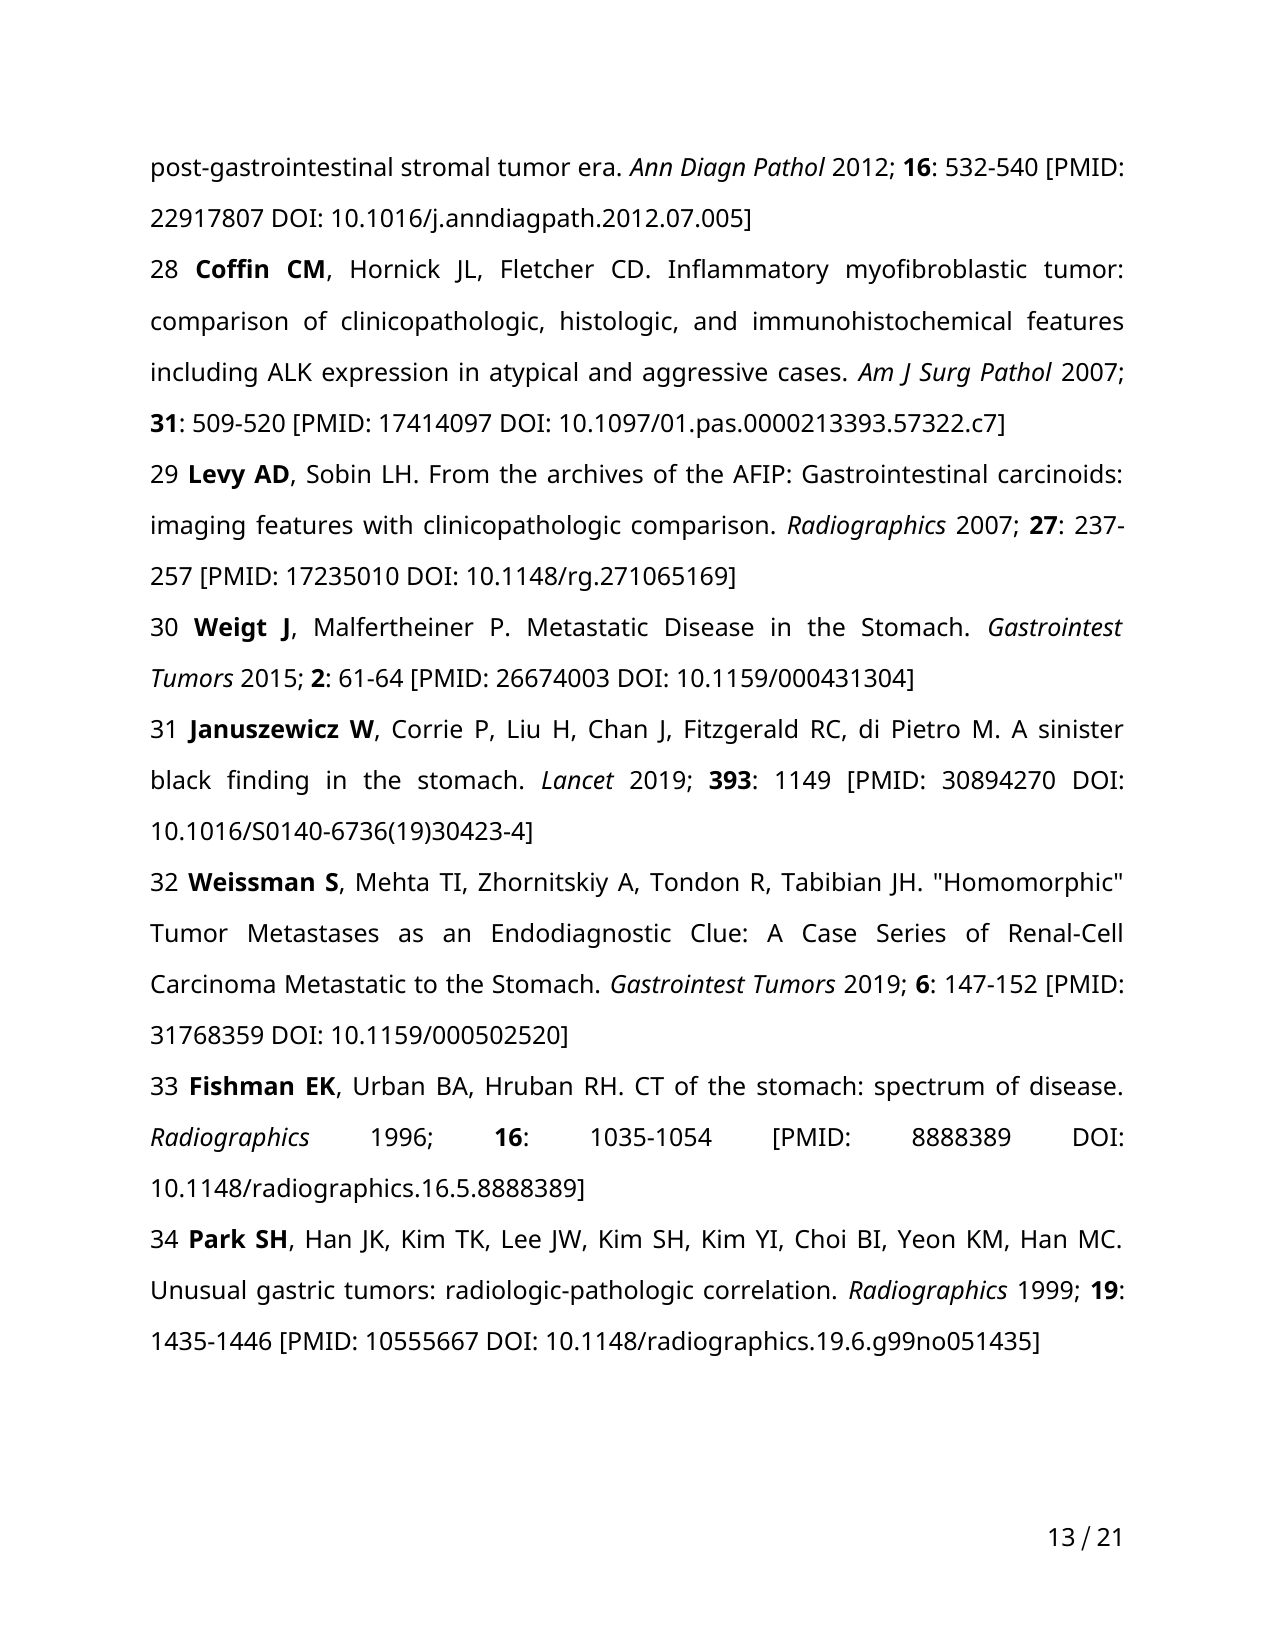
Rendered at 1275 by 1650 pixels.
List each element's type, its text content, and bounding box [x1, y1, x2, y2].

text 33 Fishman EK, Urban BA, Hruban RH. CT of the stomach: spectrum of disease. Radiographics 1996; 16: 1035-1054 [PMID: 8888389 DOI: 10.1148/radiographics.16.5.8888389] [150, 1069, 1125, 1205]
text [150, 150, 1125, 235]
text 28 Coffin CM, Hornick JL, Fletcher CD. Inflammatory myofibroblastic tumor: comparison of clinicopathologic, histologic, and immunohistochemical features including ALK expression in atypical and aggressive cases. Am J Surg Pathol 2007; 31: 509-520 [PMID: 17414097 DOI: 10.1097/01.pas.0000213393.57322.c7] [150, 252, 1125, 439]
text 31 Januszewicz W, Corrie P, Liu H, Chan J, Fitzgerald RC, di Pietro M. A sinister black finding in the stomach. Lancet 2019; 393: 1149 [PMID: 30894270 DOI: 10.1016/S0140-6736(19)30423-4] [150, 711, 1125, 848]
text 34 Park SH, Han JK, Kim TK, Lee JW, Kim SH, Kim YI, Choi BI, Yeon KM, Han MC. Unusual gastric tumors: radiologic-pathologic correlation. Radiographics 1999; 19: 1435-1446 [PMID: 10555667 DOI: 10.1148/radiographics.19.6.g99no051435] [150, 1222, 1125, 1358]
text 32 Weissman S, Mehta TI, Zhornitskiy A, Tondon R, Tabibian JH. "Homomorphic" Tumor Metastases as an Endodiagnostic Clue: A Case Series of Renal-Cell Carcinoma Metastatic to the Stomach. Gastrointest Tumors 2019; 6: 147-152 [PMID: 31768359 DOI: 10.1159/000502520] [150, 864, 1125, 1052]
text 30 Weigt J, Malfertheiner P. Metastatic Disease in the Stomach. Gastrointest Tumors 2015; 2: 61-64 [PMID: 26674003 DOI: 10.1159/000431304] [150, 609, 1125, 694]
text 29 Levy AD, Sobin LH. From the archives of the AFIP: Gastrointestinal carcinoids: imaging features with clinicopathologic comparison. Radiographics 2007; 27: 237-257 [PMID: 17235010 DOI: 10.1148/rg.271065169] [150, 456, 1125, 592]
